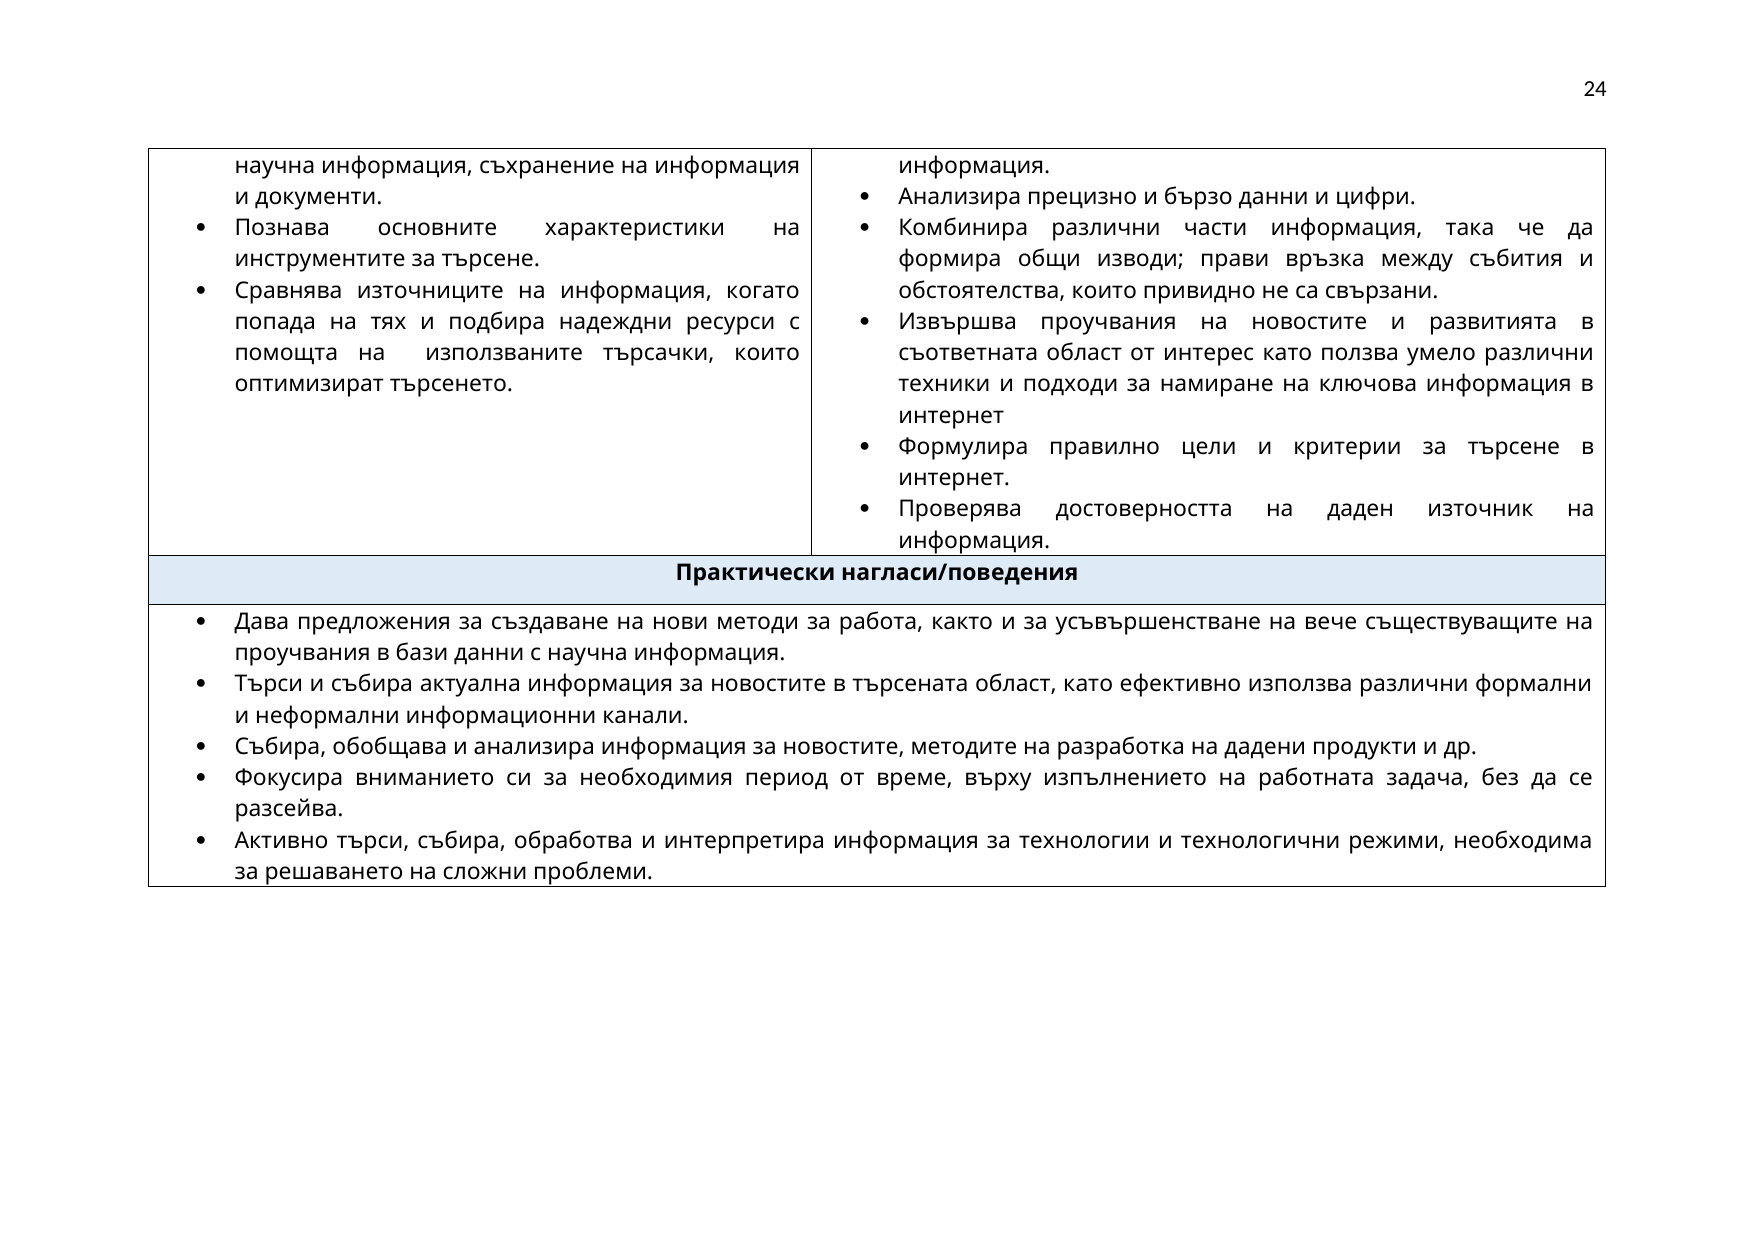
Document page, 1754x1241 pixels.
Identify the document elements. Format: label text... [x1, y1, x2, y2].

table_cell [149, 149, 811, 555]
table_cell Дава предложения за създаване на нови методи за работа, както и за усъвършенстване на вече съществуващите на проучвания в бази данни с научна информация. Търси и събира актуална информация за новостите в търсената област, като ефективно използва различни формални и неформални информационни канали. Събира, обобщава и анализира информация за новостите, методите на разработка на дадени продукти и др. Фокусира вниманието си за необходимия период от време, върху изпълнението на работната задача, без да се разсейва. Активно търси, събира, обработва и интерпретира информация за технологии и технологични режими, необходима за решаването на сложни проблеми. [149, 605, 1605, 886]
table_cell Практически нагласи/поведения [149, 556, 1605, 604]
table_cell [812, 149, 1605, 555]
